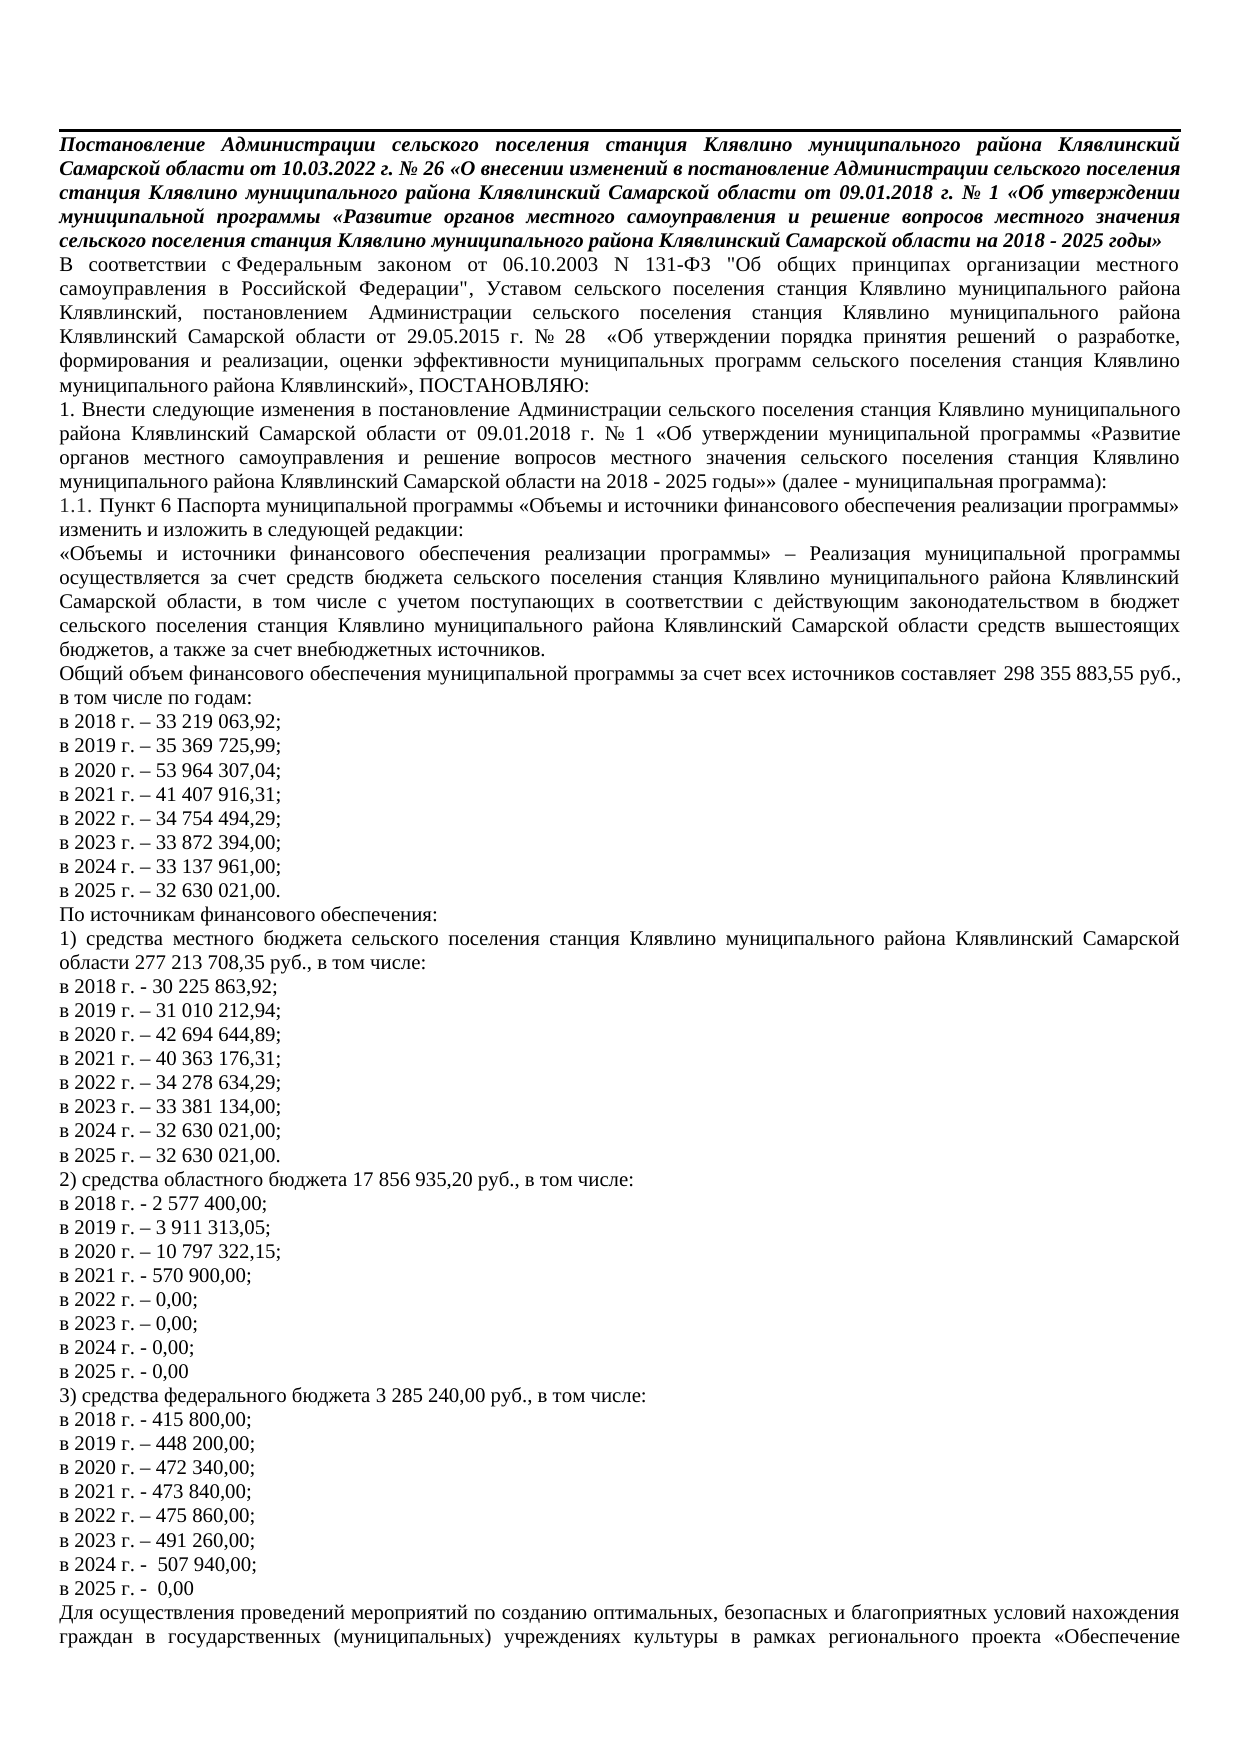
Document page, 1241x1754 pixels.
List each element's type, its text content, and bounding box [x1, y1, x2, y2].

text в 2025 г. - 0,00 [59, 1359, 1181, 1383]
text в 2020 г. – 472 340,00; [59, 1455, 1181, 1479]
text в 2023 г. – 491 260,00; [59, 1527, 1181, 1552]
text в 2022 г. – 475 860,00; [59, 1503, 1181, 1527]
text в 2023 г. – 0,00; [59, 1311, 1181, 1335]
text в 2023 г. – 33 872 394,00; [59, 830, 1181, 854]
text в 2020 г. – 53 964 307,04; [59, 757, 1181, 782]
text в 2025 г. - 0,00 [59, 1576, 1181, 1600]
text в 2021 г. – 40 363 176,31; [59, 1046, 1181, 1070]
text в 2024 г. – 32 630 021,00; [59, 1118, 1181, 1142]
text «Объемы и источники финансового обеспечения реализации программы» – Реализация муниципальной программы осуществляется за счет средств бюджета сельского поселения станция Клявлино муниципального района Клявлинский Самарской области, в том числе с учетом поступающих в соответствии с действующим законодательством в бюджет сельского поселения станция Клявлино муниципального района Клявлинский Самарской области средств вышестоящих бюджетов, а также за счет внебюджетных источников. [59, 541, 1181, 661]
text в 2023 г. – 33 381 134,00; [59, 1094, 1181, 1118]
text Общий объем финансового обеспечения муниципальной программы за счет всех источников составляет 298 355 883,55 руб., в том числе по годам: [59, 661, 1181, 709]
text в 2018 г. - 415 800,00; [59, 1407, 1181, 1431]
text в 2019 г. – 35 369 725,99; [59, 733, 1181, 757]
text в 2021 г. - 570 900,00; [59, 1263, 1181, 1287]
text в 2022 г. – 0,00; [59, 1287, 1181, 1311]
text в 2024 г. - 507 940,00; [59, 1552, 1181, 1576]
text в 2025 г. – 32 630 021,00. [59, 878, 1181, 902]
text в 2020 г. – 42 694 644,89; [59, 1022, 1181, 1046]
text 2) средства областного бюджета 17 856 935,20 руб., в том числе: [59, 1167, 1181, 1191]
text в 2019 г. – 448 200,00; [59, 1431, 1181, 1455]
text Постановление Администрации сельского поселения станция Клявлино муниципального района Клявлинский Самарской области от 10.03.2022 г. № 26 «О внесении изменений в постановление Администрации сельского поселения станция Клявлино муниципального района Клявлинский Самарской области от 09.01.2018 г. № 1 «Об утверждении муниципальной программы «Развитие органов местного самоуправления и решение вопросов местного значения сельского поселения станция Клявлино муниципального района Клявлинский Самарской области на 2018 - 2025 годы» [59, 132, 1181, 252]
text в 2022 г. – 34 754 494,29; [59, 806, 1181, 830]
text в 2024 г. – 33 137 961,00; [59, 854, 1181, 878]
text в 2024 г. - 0,00; [59, 1335, 1181, 1359]
text в 2022 г. – 34 278 634,29; [59, 1070, 1181, 1094]
text в 2020 г. – 10 797 322,15; [59, 1239, 1181, 1263]
text в 2019 г. – 31 010 212,94; [59, 998, 1181, 1022]
text в 2021 г. – 41 407 916,31; [59, 782, 1181, 806]
text в 2021 г. - 473 840,00; [59, 1479, 1181, 1503]
text 3) средства федерального бюджета 3 285 240,00 руб., в том числе: [59, 1383, 1181, 1407]
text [59, 1600, 1181, 1648]
text 1. Внести следующие изменения в постановление Администрации сельского поселения станция Клявлино муниципального района Клявлинский Самарской области от 09.01.2018 г. № 1 «Об утверждении муниципальной программы «Развитие органов местного самоуправления и решение вопросов местного значения сельского поселения станция Клявлино муниципального района Клявлинский Самарской области на 2018 - 2025 годы»» (далее - муниципальная программа): [59, 397, 1181, 493]
text По источникам финансового обеспечения: [59, 902, 1181, 926]
text в 2018 г. – 33 219 063,92; [59, 709, 1181, 733]
text в 2018 г. - 30 225 863,92; [59, 974, 1181, 998]
text в 2019 г. – 3 911 313,05; [59, 1215, 1181, 1239]
text в 2018 г. - 2 577 400,00; [59, 1191, 1181, 1215]
text 1.1. Пункт 6 Паспорта муниципальной программы «Объемы и источники финансового обеспечения реализации программы» изменить и изложить в следующей редакции: [59, 493, 1181, 541]
text в 2025 г. – 32 630 021,00. [59, 1142, 1181, 1167]
text В соответствии с Федеральным законом от 06.10.2003 N 131-ФЗ "Об общих принципах организации местного самоуправления в Российской Федерации", Уставом сельского поселения станция Клявлино муниципального района Клявлинский, постановлением Администрации сельского поселения станция Клявлино муниципального района Клявлинский Самарской области от 29.05.2015 г. № 28 «Об утверждении порядка принятия решений о разработке, формирования и реализации, оценки эффективности муниципальных программ сельского поселения станция Клявлино муниципального района Клявлинский», ПОСТАНОВЛЯЮ: [59, 276, 1181, 397]
text 1) средства местного бюджета сельского поселения станция Клявлино муниципального района Клявлинский Самарской области 277 213 708,35 руб., в том числе: [59, 926, 1181, 974]
